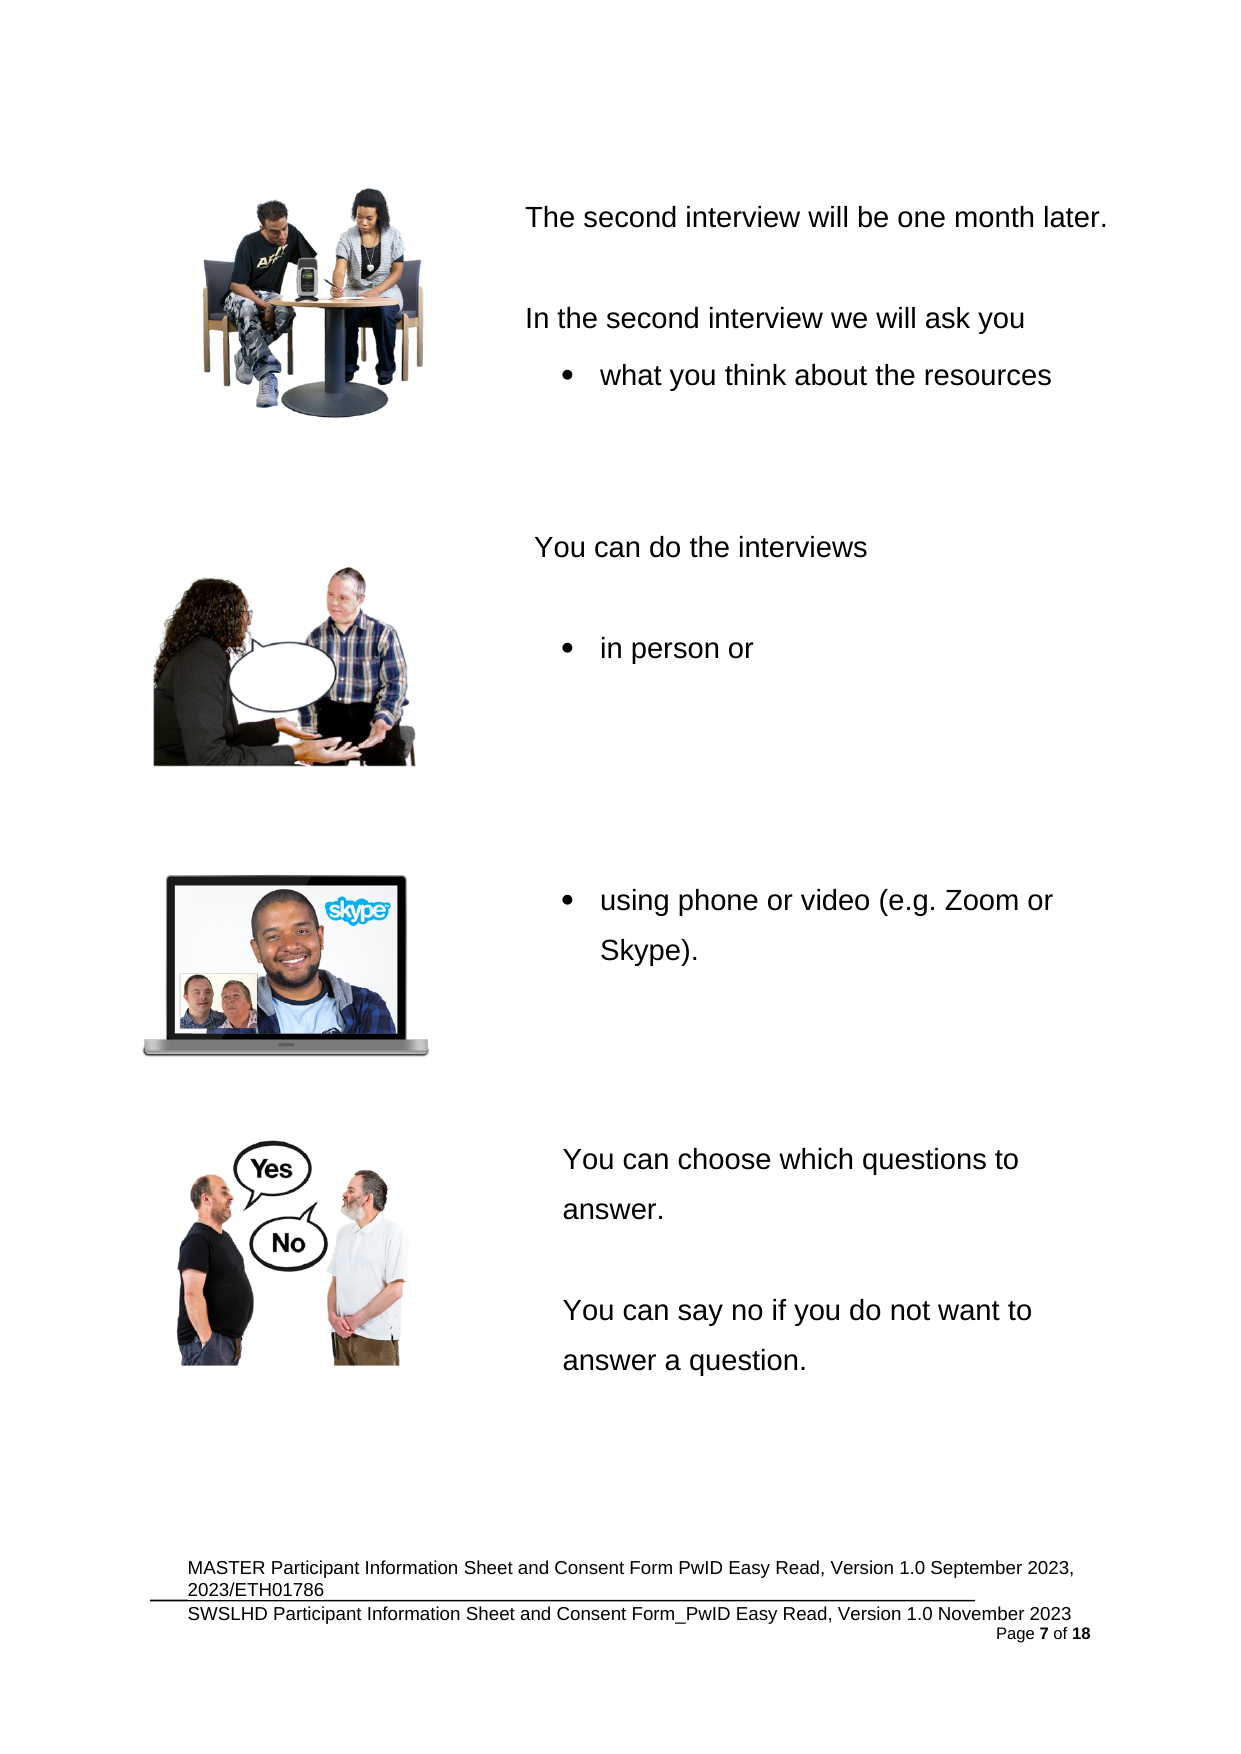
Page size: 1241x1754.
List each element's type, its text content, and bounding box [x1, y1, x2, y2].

text You can say no if you do not want to answer a question. [562, 1293, 1109, 1376]
text In the second interview we will ask you [525, 301, 1109, 334]
list what you think about the resources [562, 358, 1072, 392]
list in person or [562, 631, 1109, 665]
text You can choose which questions to answer. [562, 1142, 1109, 1226]
picture [191, 181, 434, 424]
text The second interview will be one month later. [525, 200, 1109, 234]
picture [150, 531, 419, 801]
picture [171, 1131, 410, 1369]
list using phone or video (e.g. Zoom or Skype). [562, 883, 1109, 967]
text You can do the interviews [534, 530, 1072, 564]
picture [138, 818, 434, 1114]
